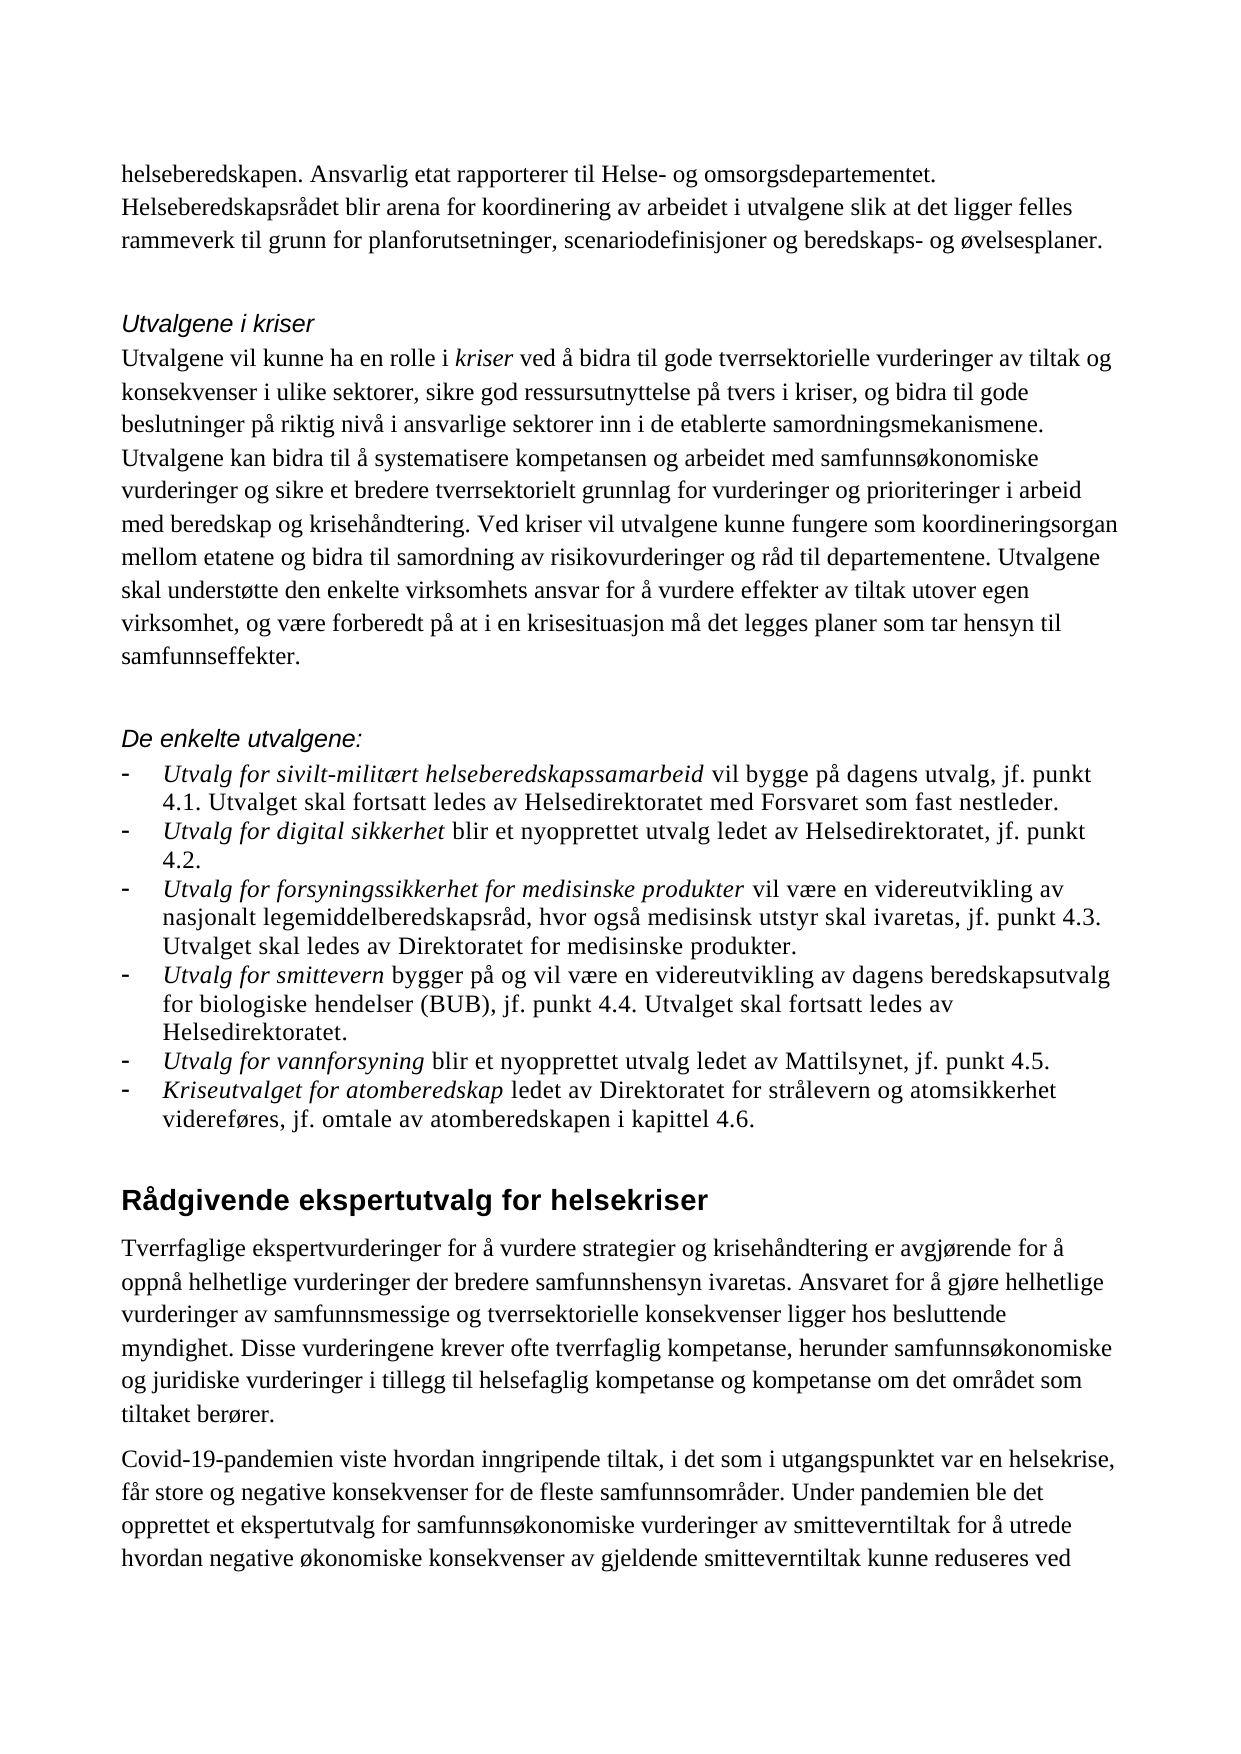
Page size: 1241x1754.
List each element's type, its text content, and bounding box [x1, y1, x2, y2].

subtitle Rådgivende ekspertutvalg for helsekriser [121, 1182, 1119, 1216]
text Utvalgene vil kunne ha en rolle i kriser ved å bidra til gode tverrsektorielle vurderinger av tiltak og konsekvenser i ulike sektorer, sikre god ressursutnyttelse på tvers i kriser, og bidra til gode beslutninger på riktig nivå i ansvarlige sektorer inn i de etablerte samordningsmekanismene. Utvalgene kan bidra til å systematisere kompetansen og arbeidet med samfunnsøkonomiske vurderinger og sikre et bredere tverrsektorielt grunnlag for vurderinger og prioriteringer i arbeid med beredskap og krisehåndtering. Ved kriser vil utvalgene kunne fungere som koordineringsorgan mellom etatene og bidra til samordning av risikovurderinger og råd til departementene. Utvalgene skal understøtte den enkelte virksomhets ansvar for å vurdere effekter av tiltak utover egen virksomhet, og være forberedt på at i en krisesituasjon må det legges planer som tar hensyn til samfunnseffekter. [121, 343, 1119, 669]
text Utvalgene i kriser [121, 308, 1119, 337]
list Utvalg for digital sikkerhet blir et nyopprettet utvalg ledet av Helsedirektoratet, jf. punkt 4.2. [121, 816, 1119, 874]
list Utvalg for sivilt-militært helseberedskapssamarbeid vil bygge på dagens utvalg, jf. punkt 4.1. Utvalget skal fortsatt ledes av Helsedirektoratet med Forsvaret som fast nestleder. [121, 759, 1119, 816]
list Utvalg for forsyningssikkerhet for medisinske produkter vil være en videreutvikling av nasjonalt legemiddelberedskapsråd, hvor også medisinsk utstyr skal ivaretas, jf. punkt 4.3. Utvalget skal ledes av Direktoratet for medisinske produkter. [121, 874, 1119, 960]
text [121, 159, 1119, 254]
text Tverrfaglige ekspertvurderinger for å vurdere strategier og krisehåndtering er avgjørende for å oppnå helhetlige vurderinger der bredere samfunnshensyn ivaretas. Ansvaret for å gjøre helhetlige vurderinger av samfunnsmessige og tverrsektorielle konsekvenser ligger hos besluttende myndighet. Disse vurderingene krever ofte tverrfaglig kompetanse, herunder samfunnsøkonomiske og juridiske vurderinger i tillegg til helsefaglig kompetanse og kompetanse om det området som tiltaket berører. [121, 1233, 1119, 1427]
list Kriseutvalget for atomberedskap ledet av Direktoratet for strålevern og atomsikkerhet videreføres, jf. omtale av atomberedskapen i kapittel 4.6. [121, 1075, 1119, 1132]
text De enkelte utvalgene: [121, 724, 1119, 752]
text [121, 1444, 1119, 1572]
list Utvalg for vannforsyning blir et nyopprettet utvalg ledet av Mattilsynet, jf. punkt 4.5. [121, 1046, 1119, 1075]
list Utvalg for smittevern bygger på og vil være en videreutvikling av dagens beredskapsutvalg for biologiske hendelser (BUB), jf. punkt 4.4. Utvalget skal fortsatt ledes av Helsedirektoratet. [121, 960, 1119, 1046]
